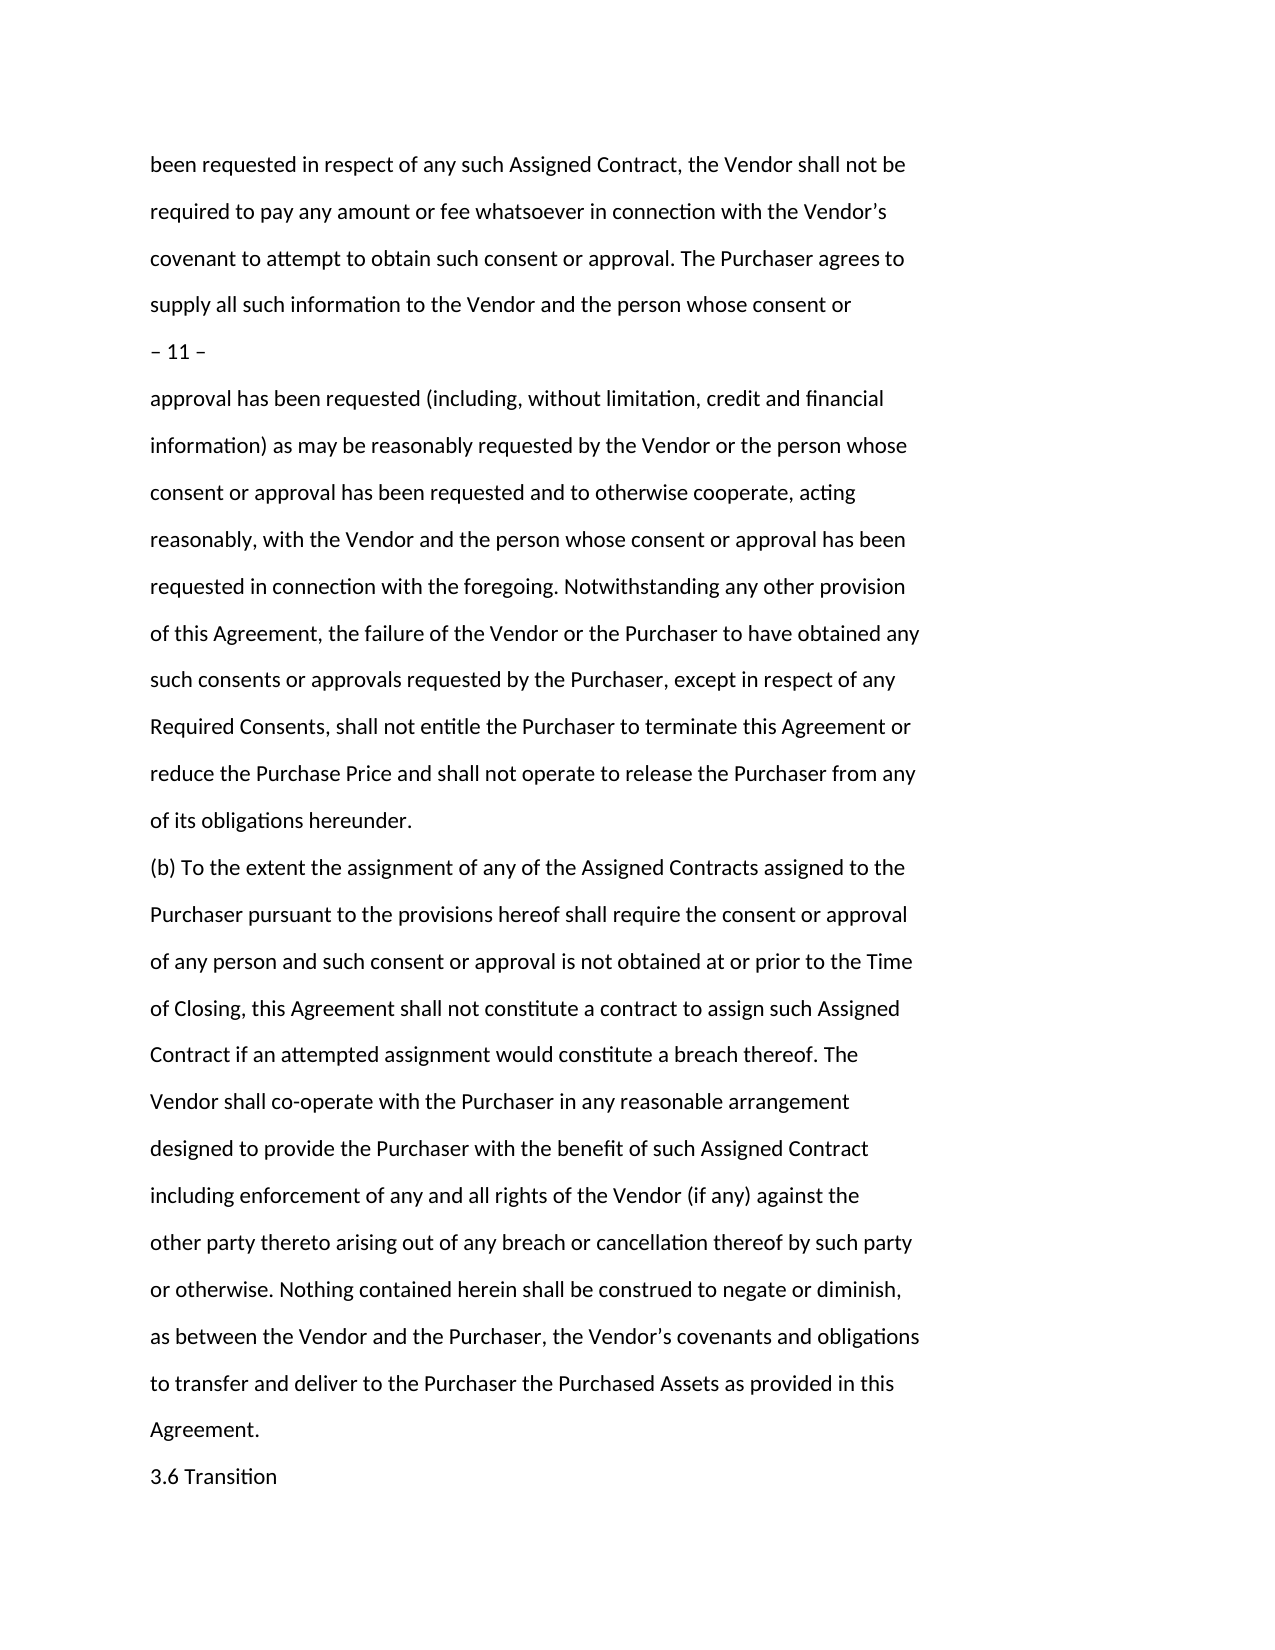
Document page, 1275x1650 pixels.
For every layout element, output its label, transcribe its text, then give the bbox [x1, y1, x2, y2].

text information) as may be reasonably requested by the Vendor or the person whose [150, 431, 1125, 459]
text or otherwise. Nothing contained herein shall be construed to negate or diminish, [150, 1275, 1125, 1303]
text other party thereto arising out of any breach or cancellation thereof by such party [150, 1228, 1125, 1256]
text reduce the Purchase Price and shall not operate to release the Purchaser from any [150, 759, 1125, 787]
text 3.6 Transition [150, 1462, 1125, 1491]
text consent or approval has been requested and to otherwise cooperate, acting [150, 478, 1125, 506]
text of any person and such consent or approval is not obtained at or prior to the Time [150, 947, 1125, 975]
text of Closing, this Agreement shall not constitute a contract to assign such Assigned [150, 994, 1125, 1022]
text of its obligations hereunder. [150, 806, 1125, 834]
text (b) To the extent the assignment of any of the Assigned Contracts assigned to the [150, 853, 1125, 881]
text required to pay any amount or fee whatsoever in connection with the Vendor’s [150, 197, 1125, 225]
text Required Consents, shall not entitle the Purchaser to terminate this Agreement or [150, 712, 1125, 741]
text – 11 – [150, 337, 1125, 366]
text covenant to attempt to obtain such consent or approval. The Purchaser agrees to [150, 244, 1125, 272]
text Purchaser pursuant to the provisions hereof shall require the consent or approval [150, 900, 1125, 928]
text reasonably, with the Vendor and the person whose consent or approval has been [150, 525, 1125, 553]
text as between the Vendor and the Purchaser, the Vendor’s covenants and obligations [150, 1322, 1125, 1350]
text to transfer and deliver to the Purchaser the Purchased Assets as provided in this [150, 1369, 1125, 1397]
text approval has been requested (including, without limitation, credit and financial [150, 384, 1125, 412]
text Vendor shall co-operate with the Purchaser in any reasonable arrangement [150, 1087, 1125, 1116]
text designed to provide the Purchaser with the benefit of such Assigned Contract [150, 1134, 1125, 1162]
text Agreement. [150, 1416, 1125, 1444]
text such consents or approvals requested by the Purchaser, except in respect of any [150, 666, 1125, 694]
text including enforcement of any and all rights of the Vendor (if any) against the [150, 1181, 1125, 1209]
text Contract if an attempted assignment would constitute a breach thereof. The [150, 1041, 1125, 1069]
text of this Agreement, the failure of the Vendor or the Purchaser to have obtained any [150, 619, 1125, 647]
text requested in connection with the foregoing. Notwithstanding any other provision [150, 572, 1125, 600]
text been requested in respect of any such Assigned Contract, the Vendor shall not be [150, 150, 1125, 178]
text supply all such information to the Vendor and the person whose consent or [150, 291, 1125, 319]
